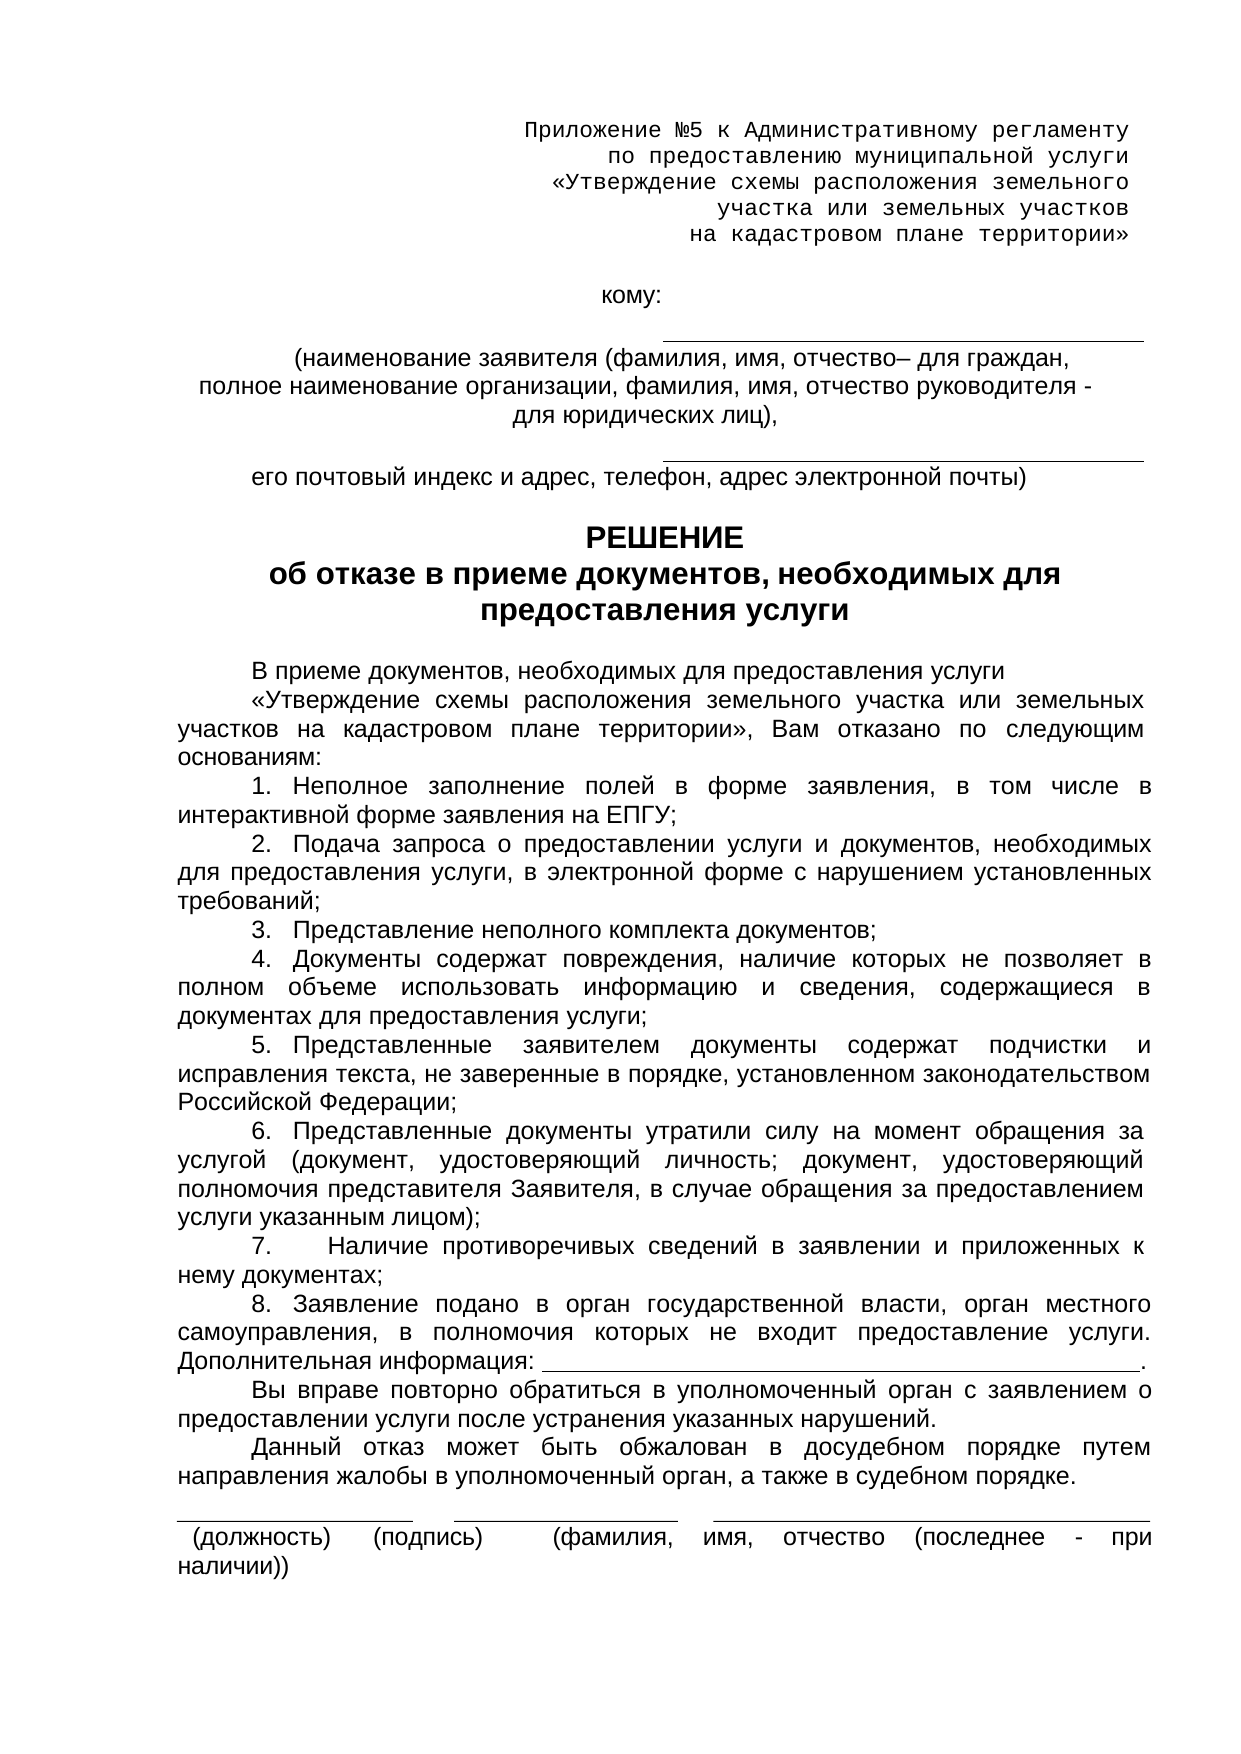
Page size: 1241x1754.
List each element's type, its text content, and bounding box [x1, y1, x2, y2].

text участка или земельных участков [177, 196, 1129, 222]
text на кадастровом плане территории» [177, 222, 1129, 248]
text об отказе в приеме документов, необходимых для предоставления услуги [177, 555, 1152, 627]
list Неполное заполнение полей в форме заявления, в том числе в интерактивной форме заявления на ЕПГУ; [177, 771, 1152, 828]
list Представленные документы утратили силу на момент обращения за услугой (документ, удостоверяющий личность; документ, удостоверяющий полномочия представителя Заявителя, в случае обращения за предоставлением услуги указанным лицом); [177, 1116, 1144, 1231]
text Данный отказ может быть обжалован в досудебном порядке путем направления жалобы в уполномоченный орган, а также в судебном порядке. [177, 1432, 1152, 1490]
list Заявление подано в орган государственной власти, орган местного самоуправления, в полномочия которых не входит предоставление услуги. Дополнительная информация: . [177, 1288, 1152, 1375]
text «Утверждение схемы расположения земельного участка или земельных участков на кадастровом плане территории», Вам отказано по следующим основаниям: [177, 685, 1144, 771]
list Представление неполного комплекта документов; [177, 915, 1152, 943]
text (должность) (подпись) (фамилия, имя, отчество (последнее - при наличии)) [177, 1518, 1152, 1579]
text по предоставлению муниципальной услуги [177, 144, 1129, 170]
text В приеме документов, необходимых для предоставления услуги [177, 656, 1152, 685]
text РЕШЕНИЕ [177, 519, 1152, 555]
list Документы содержат повреждения, наличие которых не позволяет в полном объеме использовать информацию и сведения, содержащиеся в документах для предоставления услуги; [177, 943, 1152, 1030]
text «Утверждение схемы расположения земельного [177, 170, 1129, 196]
text (наименование заявителя (фамилия, имя, отчество– для граждан, полное наименование организации, фамилия, имя, отчество руководителя - для юридических лиц), [177, 338, 1113, 429]
text кому: [177, 280, 1012, 309]
list Наличие противоречивых сведений в заявлении и приложенных к нему документах; [177, 1231, 1144, 1288]
list Подача запроса о предоставлении услуги и документов, необходимых для предоставления услуги, в электронной форме с нарушением установленных требований; [177, 828, 1152, 915]
text Приложение №5 к Административному регламенту [177, 118, 1129, 144]
text Вы вправе повторно обратиться в уполномоченный орган с заявлением о предоставлении услуги после устранения указанных нарушений. [177, 1375, 1152, 1432]
text его почтовый индекс и адрес, телефон, адрес электронной почты) [177, 458, 1144, 491]
list Представленные заявителем документы содержат подчистки и исправления текста, не заверенные в порядке, установленном законодательством Российской Федерации; [177, 1030, 1152, 1116]
